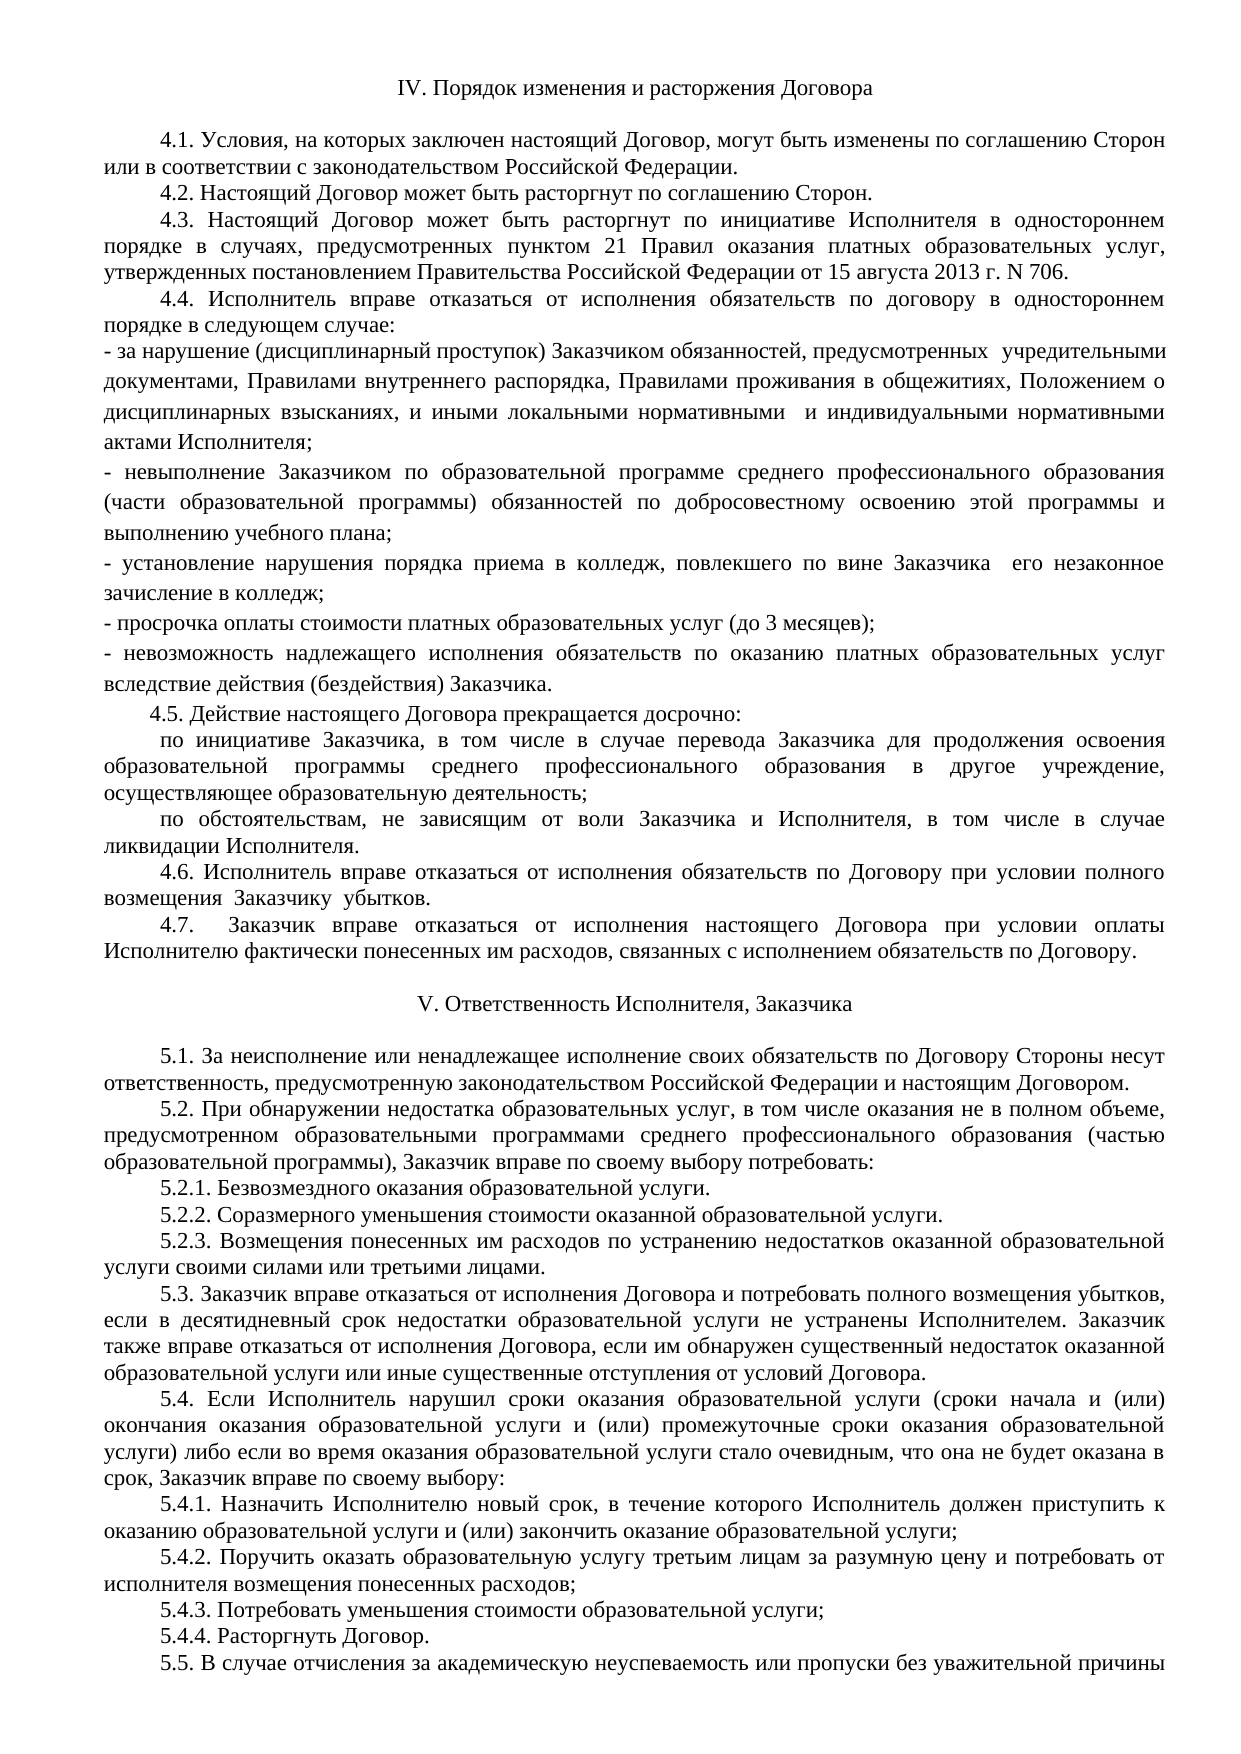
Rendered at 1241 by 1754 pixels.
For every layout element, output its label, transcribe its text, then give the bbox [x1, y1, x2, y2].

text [103, 1649, 1167, 1675]
text 5.2. При обнаружении недостатка образовательных услуг, в том числе оказания не в полном объеме, предусмотренном образовательными программами среднего профессионального образования (частью образовательной программы), Заказчик вправе по своему выбору потребовать: [103, 1095, 1167, 1174]
text 5.1. За неисполнение или ненадлежащее исполнение своих обязательств по Договору Стороны несут ответственность, предусмотренную законодательством Российской Федерации и настоящим Договором. [103, 1042, 1167, 1095]
text 5.2.1. Безвозмездного оказания образовательной услуги. [103, 1174, 1167, 1201]
text - просрочка оплаты стоимости платных образовательных услуг (до 3 месяцев); [103, 609, 1167, 636]
text 4.1. Условия, на которых заключен настоящий Договор, могут быть изменены по соглашению Сторон или в соответствии с законодательством Российской Федерации. [103, 127, 1167, 179]
text - за нарушение (дисциплинарный проступок) Заказчиком обязанностей, предусмотренных учредительными документами, Правилами внутреннего распорядка, Правилами проживания в общежитиях, Положением о дисциплинарных взысканиях, и иными локальными нормативными и индивидуальными нормативными актами Исполнителя; [103, 337, 1167, 454]
text 5.3. Заказчик вправе отказаться от исполнения Договора и потребовать полного возмещения убытков, если в десятидневный срок недостатки образовательной услуги не устранены Исполнителем. Заказчик также вправе отказаться от исполнения Договора, если им обнаружен существенный недостаток оказанной образовательной услуги или иные существенные отступления от условий Договора. [103, 1280, 1167, 1385]
text - невозможность надлежащего исполнения обязательств по оказанию платных образовательных услуг вследствие действия (бездействия) Заказчика. [103, 639, 1167, 696]
text - невыполнение Заказчиком по образовательной программе среднего профессионального образования (части образовательной программы) обязанностей по добросовестному освоению этой программы и выполнению учебного плана; [103, 458, 1167, 545]
text V. Ответственность Исполнителя, Заказчика [103, 990, 1167, 1016]
text 4.7. Заказчик вправе отказаться от исполнения настоящего Договора при условии оплаты Исполнителю фактически понесенных им расходов, связанных с исполнением обязательств по Договору. [103, 911, 1167, 963]
text 5.4.1. Назначить Исполнителю новый срок, в течение которого Исполнитель должен приступить к оказанию образовательной услуги и (или) закончить оказание образовательной услуги; [103, 1491, 1167, 1543]
text 5.2.2. Соразмерного уменьшения стоимости оказанной образовательной услуги. [103, 1201, 1167, 1227]
text 5.4.2. Поручить оказать образовательную услугу третьим лицам за разумную цену и потребовать от исполнителя возмещения понесенных расходов; [103, 1543, 1167, 1596]
text 4.2. Настоящий Договор может быть расторгнут по соглашению Сторон. [103, 179, 1167, 206]
text - установление нарушения порядка приема в колледж, повлекшего по вине Заказчика его незаконное зачисление в колледж; [103, 549, 1167, 605]
text по инициативе Заказчика, в том числе в случае перевода Заказчика для продолжения освоения образовательной программы среднего профессионального образования в другое учреждение, осуществляющее образовательную деятельность; [103, 726, 1167, 805]
text 4.5. Действие настоящего Договора прекращается досрочно: [103, 700, 1167, 726]
text 4.6. Исполнитель вправе отказаться от исполнения обязательств по Договору при условии полного возмещения Заказчику убытков. [103, 858, 1167, 911]
text IV. Порядок изменения и расторжения Договора [103, 74, 1167, 100]
text 5.2.3. Возмещения понесенных им расходов по устранению недостатков оказанной образовательной услуги своими силами или третьими лицами. [103, 1227, 1167, 1280]
text 4.4. Исполнитель вправе отказаться от исполнения обязательств по договору в одностороннем порядке в следующем случае: [103, 285, 1167, 337]
text 4.3. Настоящий Договор может быть расторгнут по инициативе Исполнителя в одностороннем порядке в случаях, предусмотренных пунктом 21 Правил оказания платных образовательных услуг, утвержденных постановлением Правительства Российской Федерации от 15 августа 2013 г. N 706. [103, 206, 1167, 285]
text 5.4.4. Расторгнуть Договор. [103, 1622, 1167, 1649]
text по обстоятельствам, не зависящим от воли Заказчика и Исполнителя, в том числе в случае ликвидации Исполнителя. [103, 805, 1167, 858]
text 5.4. Если Исполнитель нарушил сроки оказания образовательной услуги (сроки начала и (или) окончания оказания образовательной услуги и (или) промежуточные сроки оказания образовательной услуги) либо если во время оказания образовательной услуги стало очевидным, что она не будет оказана в срок, Заказчик вправе по своему выбору: [103, 1385, 1167, 1491]
text 5.4.3. Потребовать уменьшения стоимости образовательной услуги; [103, 1596, 1167, 1622]
